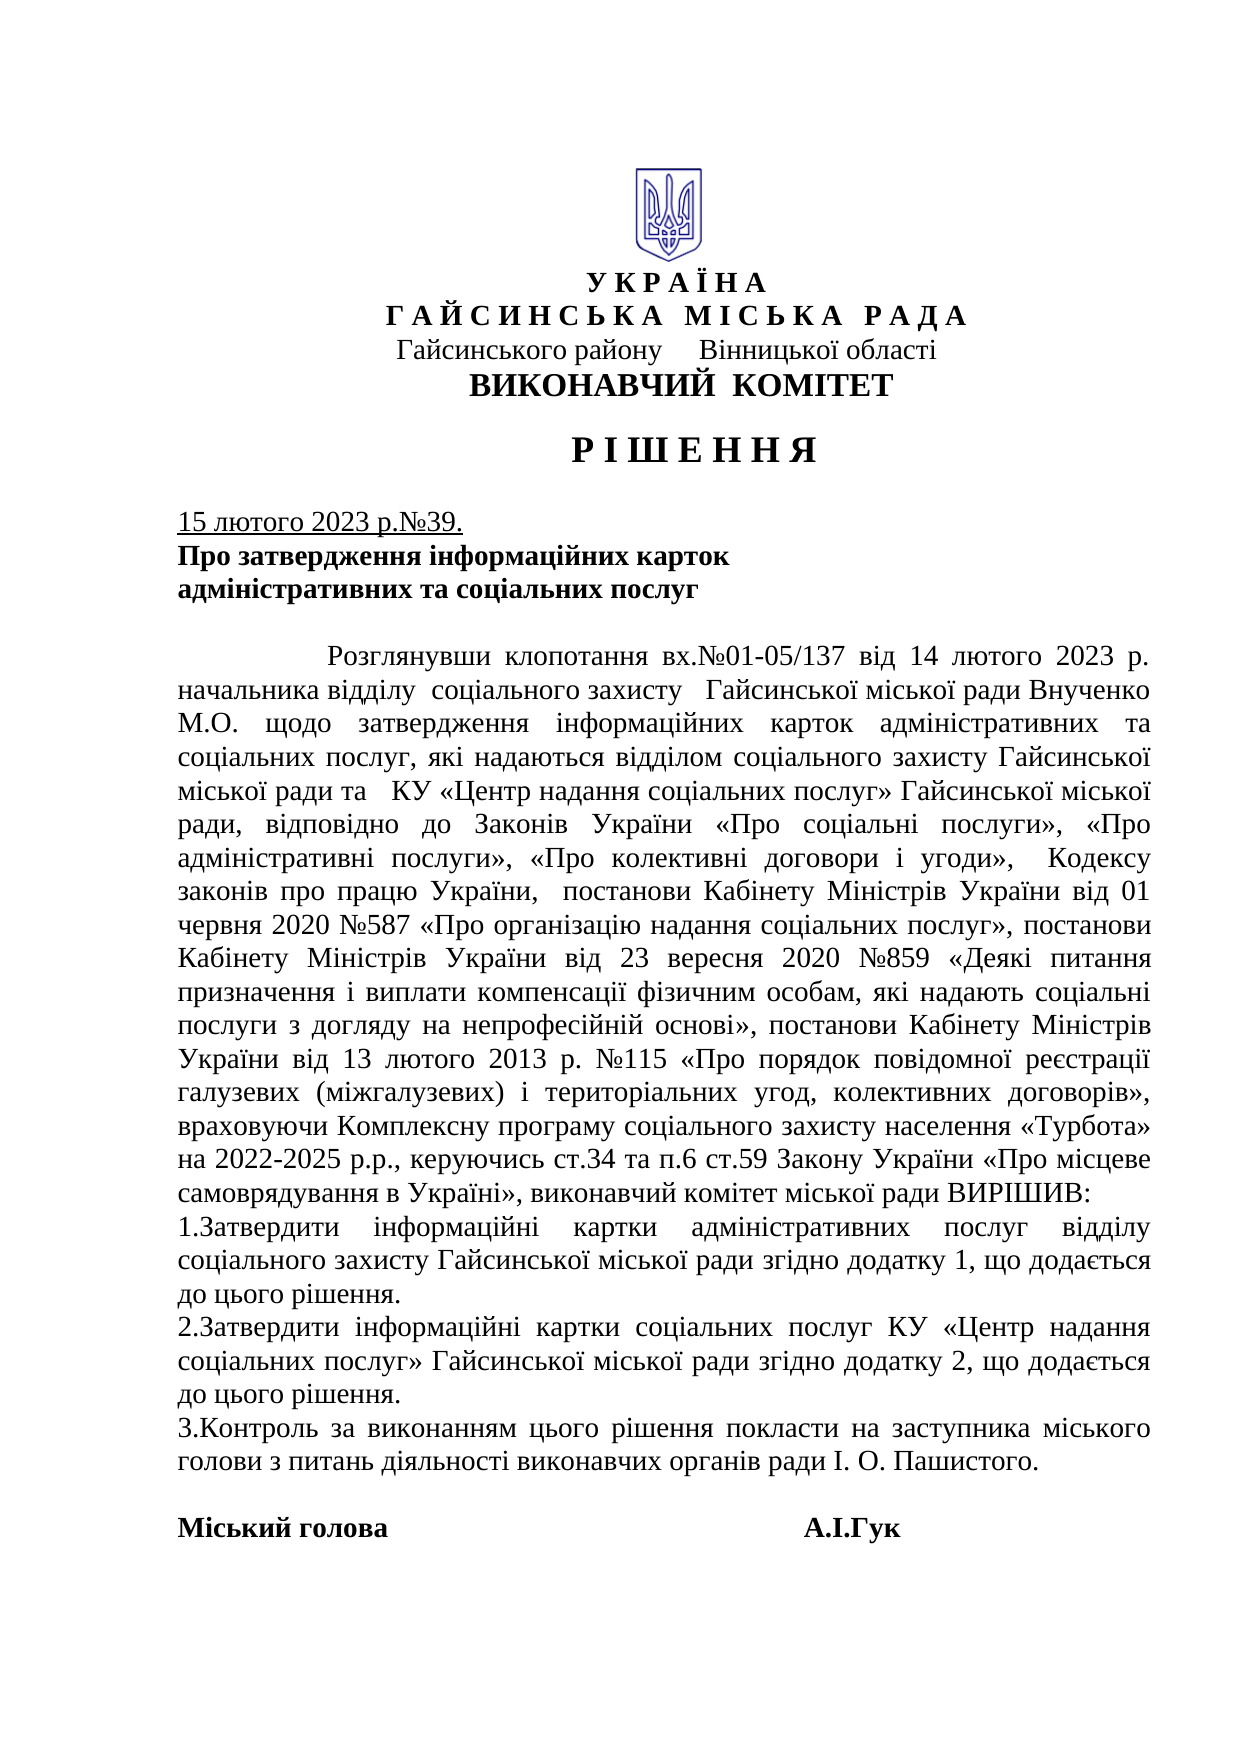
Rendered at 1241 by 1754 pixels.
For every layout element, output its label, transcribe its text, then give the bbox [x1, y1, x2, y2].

text Розглянувши клопотання вх.№01-05/137 від 14 лютого 2023 р. начальника відділу соціального захисту Гайсинської міської ради Внученко М.О. щодо затвердження інформаційних карток адміністративних та соціальних послуг, які надаються відділом соціального захисту Гайсинської міської ради та КУ «Центр надання соціальних послуг» Гайсинської міської ради, відповідно до Законів України «Про соціальні послуги», «Про адміністративні послуги», «Про колективні договори і угоди», Кодексу законів про працю України, постанови Кабінету Міністрів України від 01 червня 2020 №587 «Про організацію надання соціальних послуг», постанови Кабінету Міністрів України від 23 вересня 2020 №859 «Деякі питання призначення і виплати компенсації фізичним особам, які надають соціальні послуги з догляду на непрофесійній основі», постанови Кабінету Міністрів України від 13 лютого 2013 р. №115 «Про порядок повідомної реєстрації галузевих (міжгалузевих) і територіальних угод, колективних договорів», враховуючи Комплексну програму соціального захисту населення «Турбота» на 2022-2025 р.р., керуючись ст.34 та п.6 ст.59 Закону України «Про місцеве самоврядування в Україні», виконавчий комітет міської ради ВИРІШИВ: [177, 638, 1152, 1209]
text 15 лютого 2023 р.№39. [177, 504, 1152, 538]
text Про затвердження інформаційних карток [177, 538, 1152, 571]
text адміністративних та соціальних послуг [177, 571, 1152, 605]
text ВИКОНАВЧИЙ КОМІТЕТ [177, 365, 1152, 404]
text 3.Контроль за виконанням цього рішення покласти на заступника міського голови з питань діяльності виконавчих органів ради І. О. Пашистого. [177, 1410, 1152, 1477]
text 2.Затвердити інформаційні картки соціальних послуг КУ «Центр надання соціальних послуг» Гайсинської міської ради згідно додатку 2, що додається до цього рішення. [177, 1309, 1152, 1410]
text У К Р А Ї Н А [177, 265, 1152, 298]
text Гайсинського району Вінницької області [177, 332, 1152, 365]
text 1.Затвердити інформаційні картки адміністративних послуг відділу соціального захисту Гайсинської міської ради згідно додатку 1, що додається до цього рішення. [177, 1209, 1152, 1309]
text Р І Ш Е Н Н Я [177, 428, 1152, 471]
text Г А Й С И Н С Ь К А М І С Ь К А Р А Д А [177, 298, 1152, 332]
text Міський голова А.І.Гук [177, 1511, 1152, 1544]
